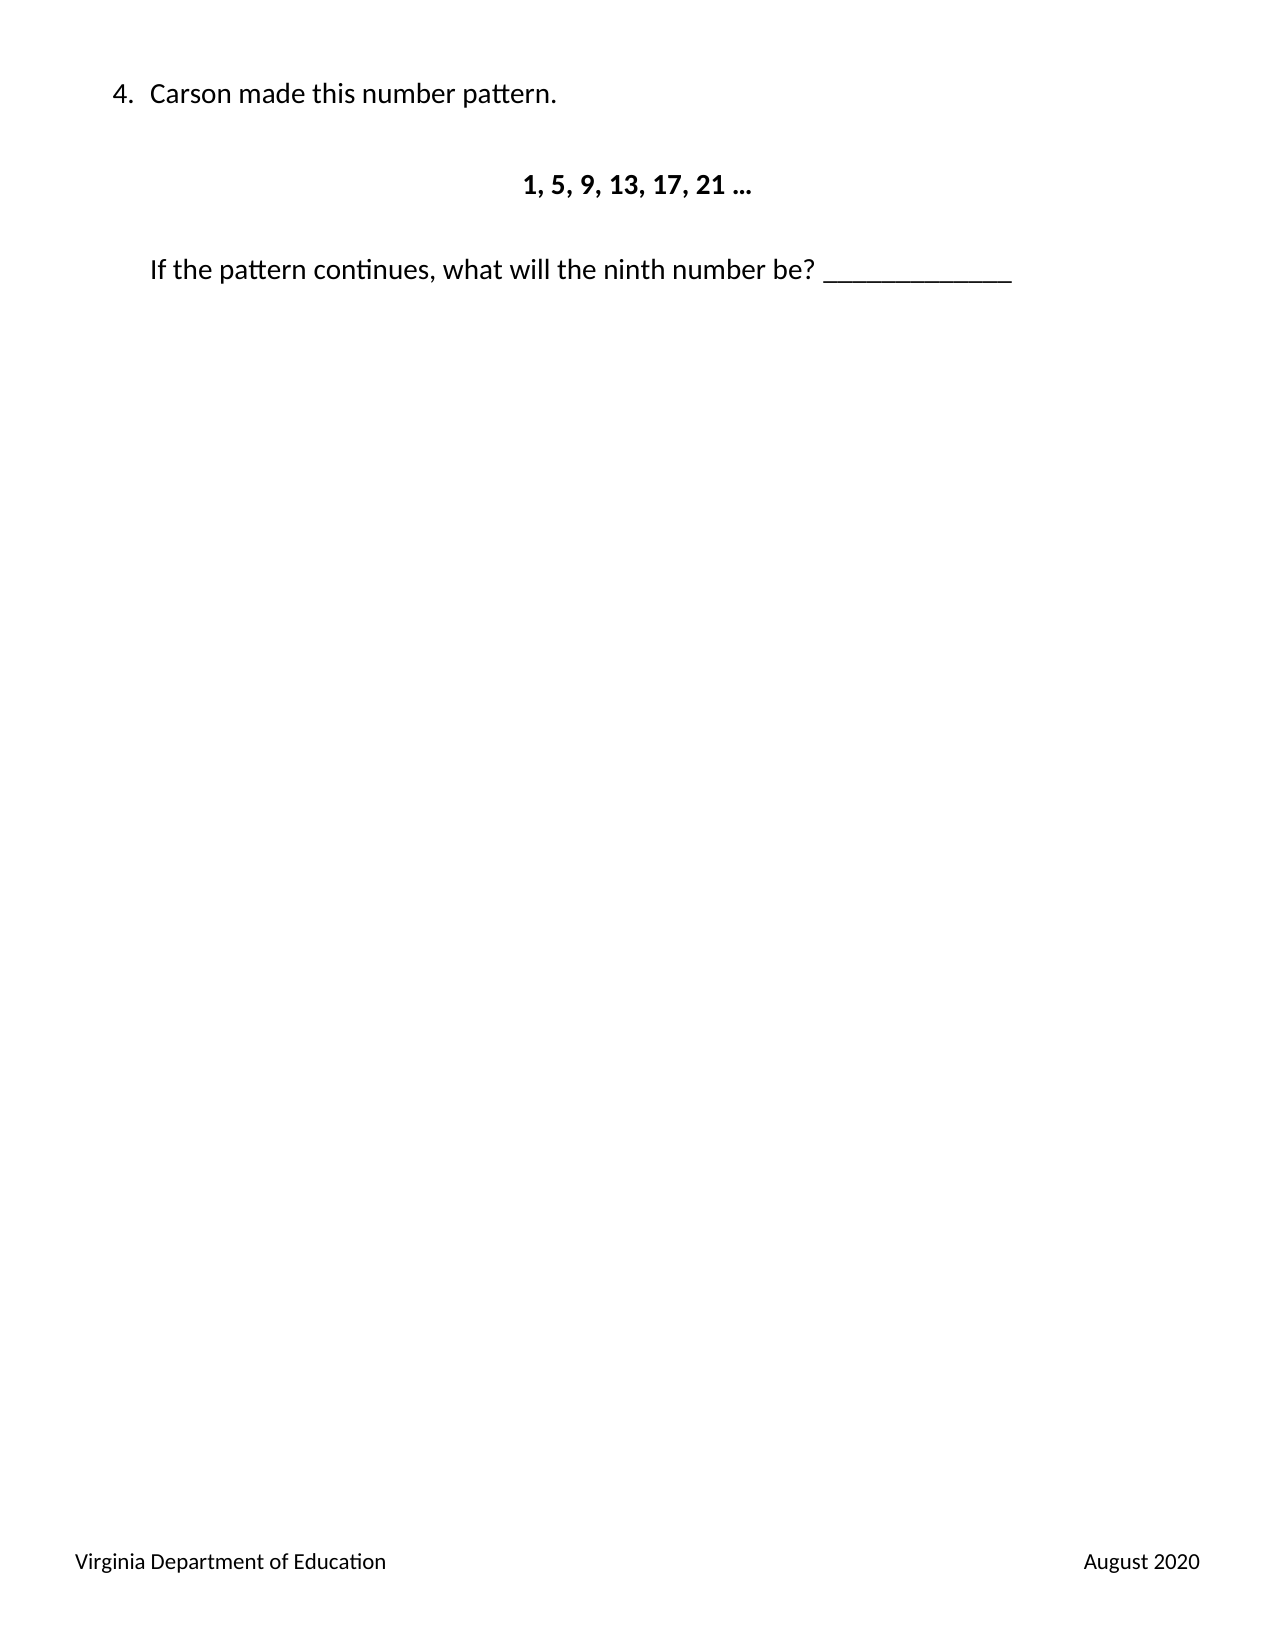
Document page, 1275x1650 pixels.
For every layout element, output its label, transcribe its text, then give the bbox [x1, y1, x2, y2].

title Carson made this number pattern. [112, 75, 1200, 111]
text If the pattern continues, what will the ninth number be? _____________ [150, 251, 1200, 287]
title 1, 5, 9, 13, 17, 21 … [75, 166, 1200, 201]
